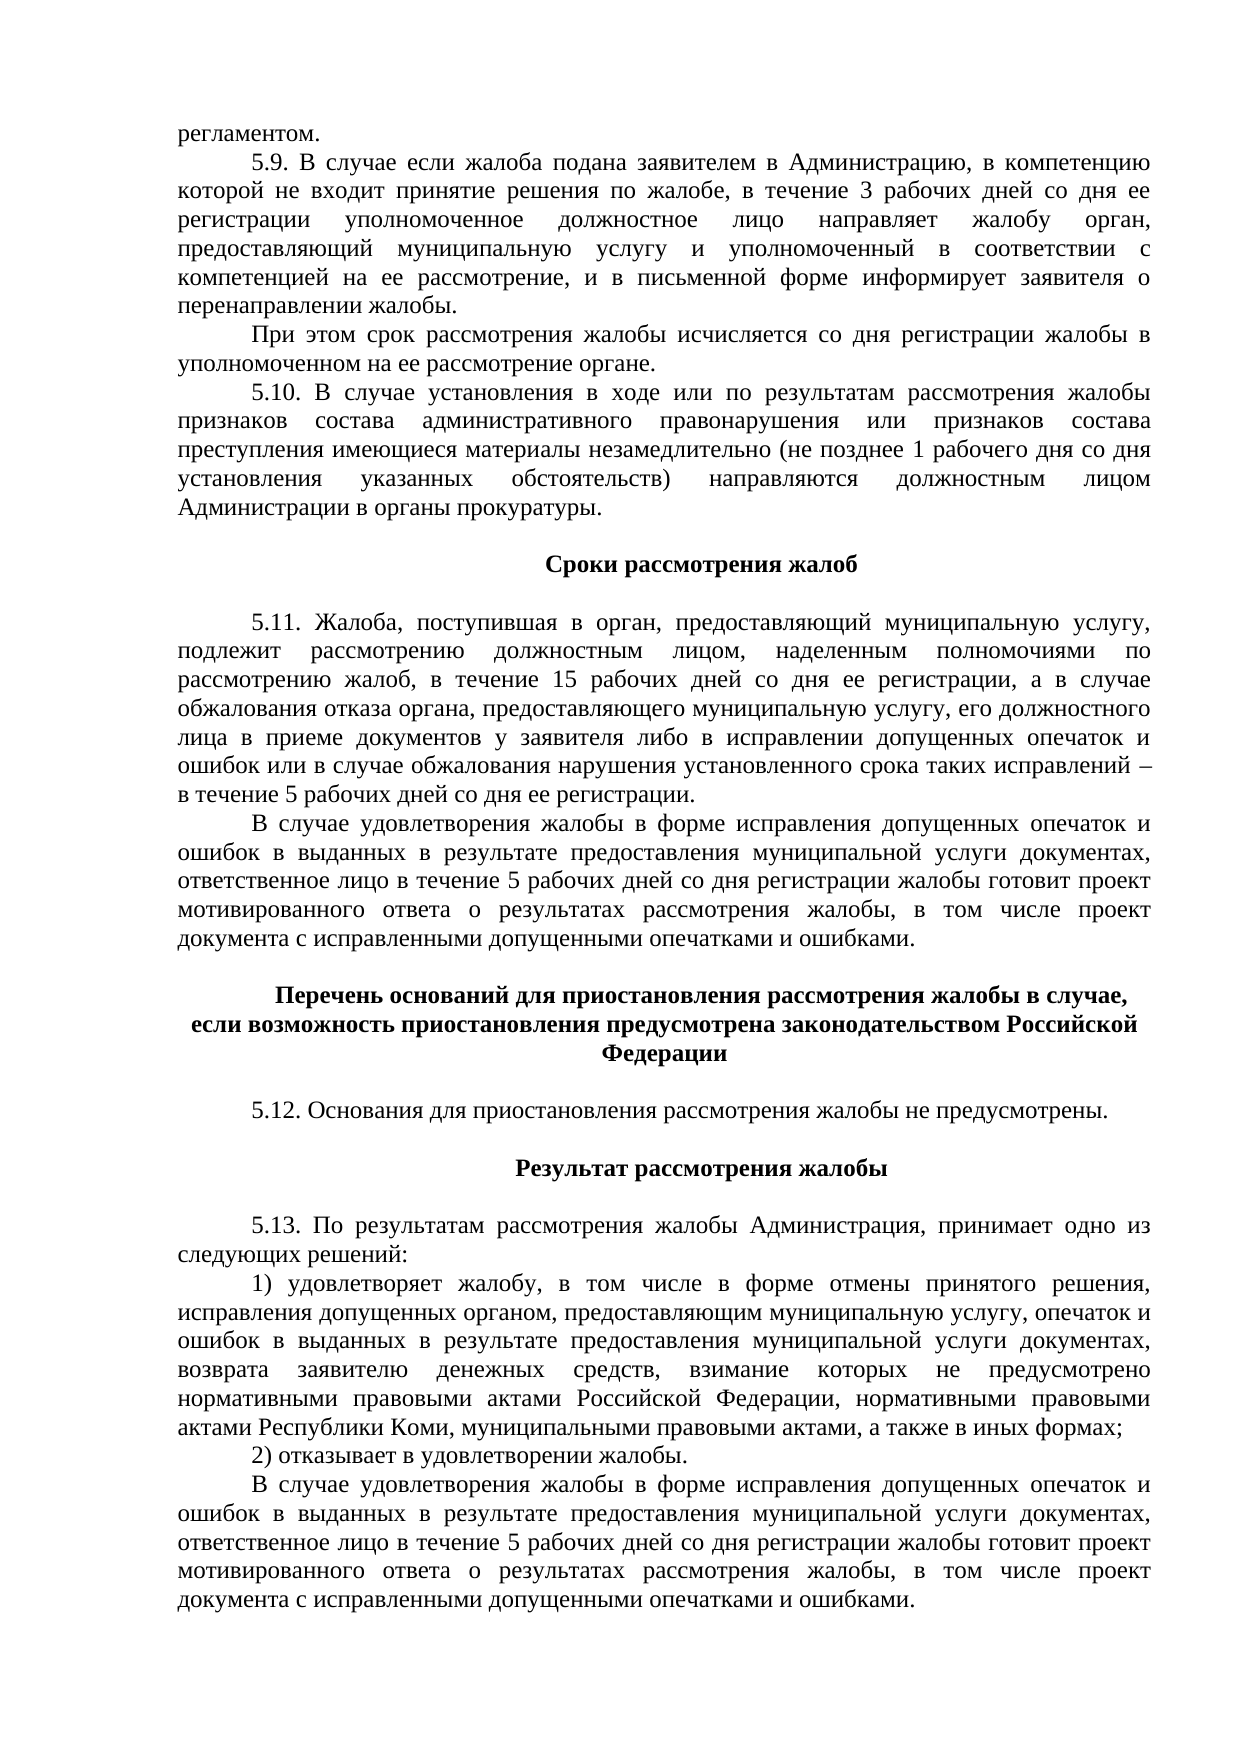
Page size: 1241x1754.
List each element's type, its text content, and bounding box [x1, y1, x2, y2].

text 5.12. Основания для приостановления рассмотрения жалобы не предусмотрены. [177, 1096, 1152, 1124]
text При этом срок рассмотрения жалобы исчисляется со дня регистрации жалобы в уполномоченном на ее рассмотрение органе. [177, 319, 1152, 377]
text В случае удовлетворения жалобы в форме исправления допущенных опечаток и ошибок в выданных в результате предоставления муниципальной услуги документах, ответственное лицо в течение 5 рабочих дней со дня регистрации жалобы готовит проект мотивированного ответа о результатах рассмотрения жалобы, в том числе проект документа с исправленными допущенными опечатками и ошибками. [177, 1469, 1152, 1613]
text Сроки рассмотрения жалоб [177, 549, 1152, 578]
text Перечень оснований для приостановления рассмотрения жалобы в случае, если возможность приостановления предусмотрена законодательством Российской Федерации [177, 981, 1152, 1067]
text 2) отказывает в удовлетворении жалобы. [177, 1441, 1152, 1469]
text 5.13. По результатам рассмотрения жалобы Администрация, принимает одно из следующих решений: [177, 1211, 1152, 1268]
text Результат рассмотрения жалобы [177, 1153, 1152, 1182]
text 5.11. Жалоба, поступившая в орган, предоставляющий муниципальную услугу, подлежит рассмотрению должностным лицом, наделенным полномочиями по рассмотрению жалоб, в течение 15 рабочих дней со дня ее регистрации, а в случае обжалования отказа органа, предоставляющего муниципальную услугу, его должностного лица в приеме документов у заявителя либо в исправлении допущенных опечаток и ошибок или в случае обжалования нарушения установленного срока таких исправлений – в течение 5 рабочих дней со дня ее регистрации. [177, 607, 1152, 808]
text 1) удовлетворяет жалобу, в том числе в форме отмены принятого решения, исправления допущенных органом, предоставляющим муниципальную услугу, опечаток и ошибок в выданных в результате предоставления муниципальной услуги документах, возврата заявителю денежных средств, взимание которых не предусмотрено нормативными правовыми актами Российской Федерации, нормативными правовыми актами Республики Коми, муниципальными правовыми актами, а также в иных формах; [177, 1268, 1152, 1441]
text 5.9. В случае если жалоба подана заявителем в Администрацию, в компетенцию которой не входит принятие решения по жалобе, в течение 3 рабочих дней со дня ее регистрации уполномоченное должностное лицо направляет жалобу орган, предоставляющий муниципальную услугу и уполномоченный в соответствии с компетенцией на ее рассмотрение, и в письменной форме информирует заявителя о перенаправлении жалобы. [177, 147, 1152, 319]
text 5.10. В случае установления в ходе или по результатам рассмотрения жалобы признаков состава административного правонарушения или признаков состава преступления имеющиеся материалы незамедлительно (не позднее 1 рабочего дня со дня установления указанных обстоятельств) направляются должностным лицом Администрации в органы прокуратуры. [177, 377, 1152, 521]
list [177, 118, 1152, 147]
text В случае удовлетворения жалобы в форме исправления допущенных опечаток и ошибок в выданных в результате предоставления муниципальной услуги документах, ответственное лицо в течение 5 рабочих дней со дня регистрации жалобы готовит проект мотивированного ответа о результатах рассмотрения жалобы, в том числе проект документа с исправленными допущенными опечатками и ошибками. [177, 808, 1152, 952]
